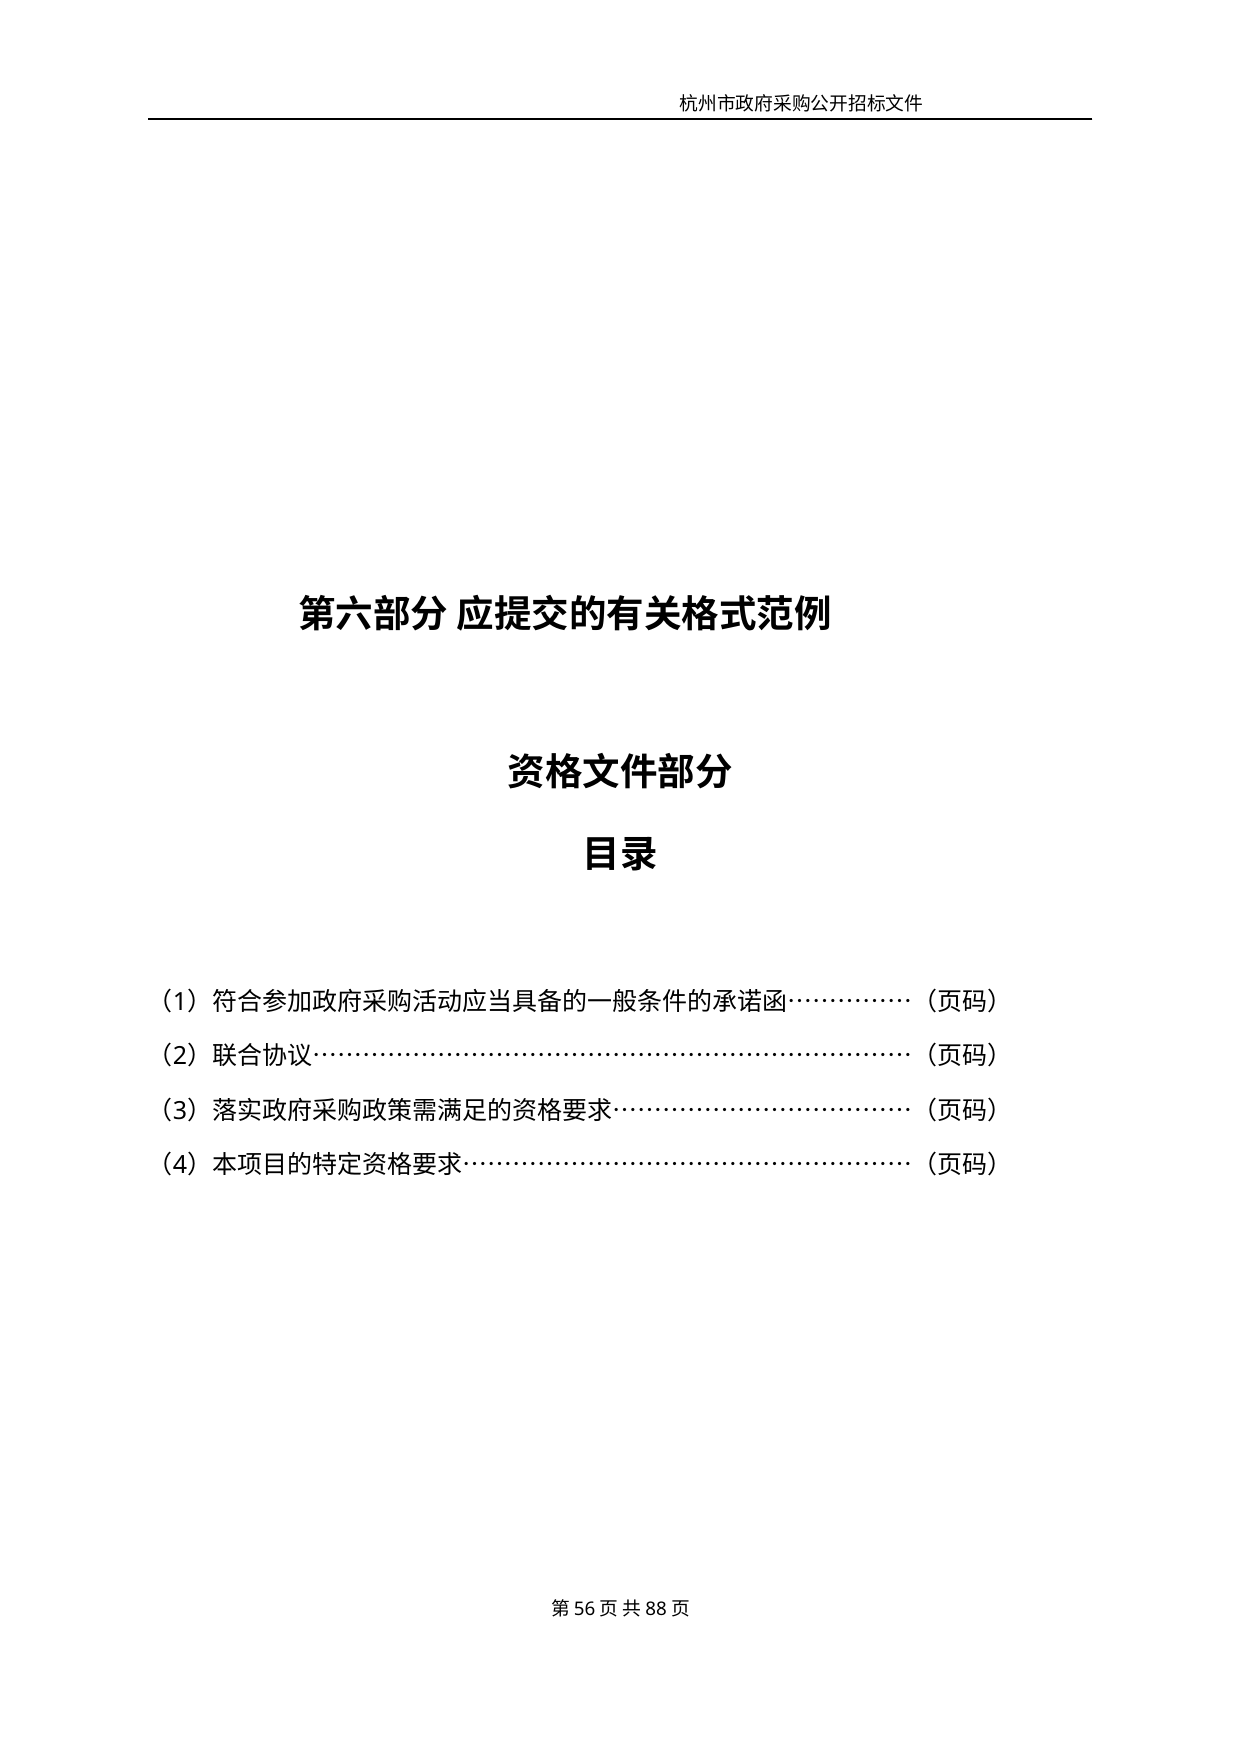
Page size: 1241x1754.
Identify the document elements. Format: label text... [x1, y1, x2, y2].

text （2）联合协议………………………………………………………………（页码） [148, 1036, 1092, 1072]
text （4）本项目的特定资格要求………………………………………………（页码） [148, 1144, 1092, 1181]
text 第六部分 应提交的有关格式范例 [223, 584, 1092, 638]
text 目录 [148, 823, 1092, 878]
text （1）符合参加政府采购活动应当具备的一般条件的承诺函……………（页码） [148, 981, 1092, 1018]
text （3）落实政府采购政策需满足的资格要求………………………………（页码） [148, 1090, 1092, 1126]
text 资格文件部分 [148, 742, 1092, 796]
